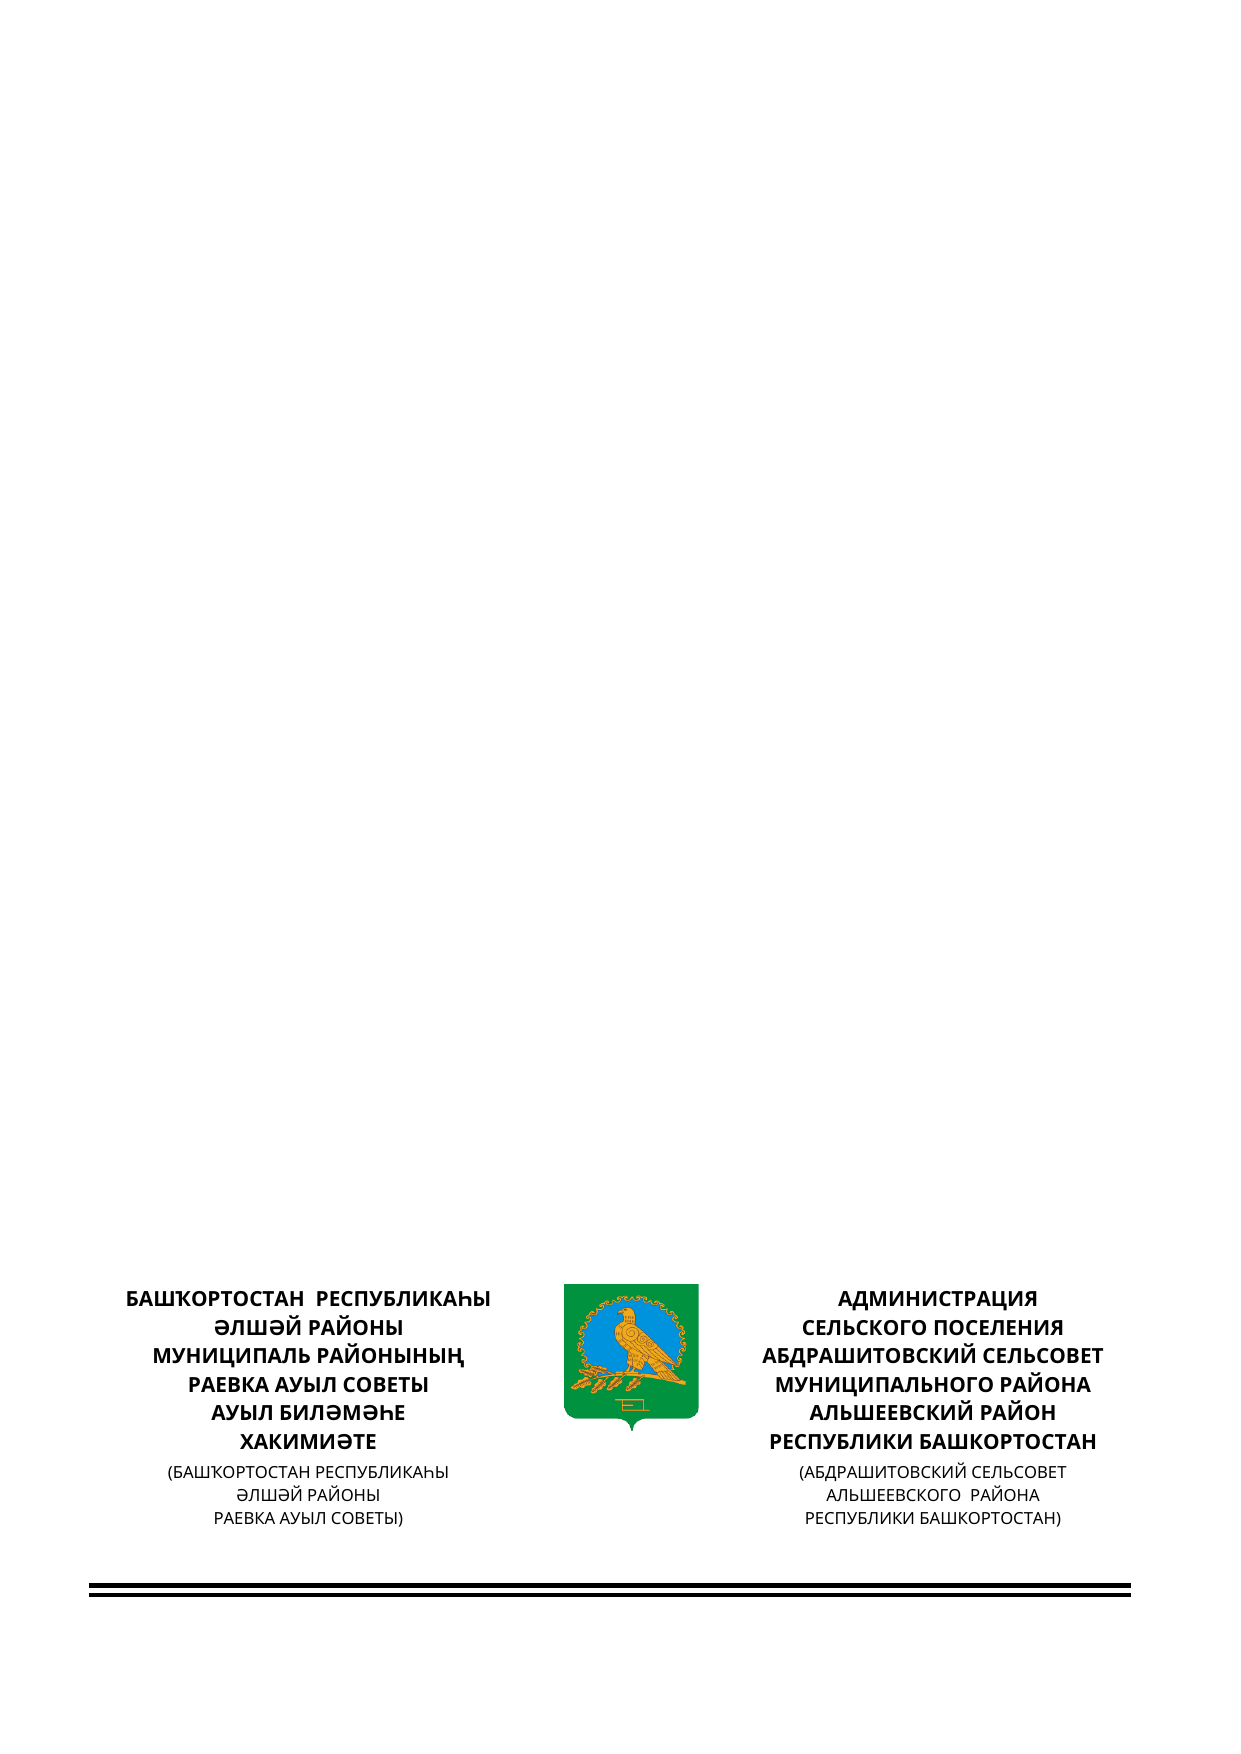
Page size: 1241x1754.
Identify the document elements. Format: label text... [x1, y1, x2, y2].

table_header БАШҠОРТОСТАН РЕСПУБЛИКАҺЫ ӘЛШӘЙ РАЙОНЫ МУНИЦИПАЛЬ РАЙОНЫНЫҢ РАЕВКА АУЫЛ СОВЕТЫ АУЫЛ БИЛӘМӘҺЕ ХАКИМИӘТЕ (БАШҠОРТОСТАН РЕСПУБЛИКАҺЫ ӘЛШӘЙ РАЙОНЫ РАЕВКА АУЫЛ СОВЕТЫ) [89, 1285, 528, 1583]
picture [564, 1284, 699, 1431]
table_header АДМИНИСТРАЦИЯ СЕЛЬСКОГО ПОСЕЛЕНИЯ АБДРАШИТОВСКИЙ СЕЛЬСОВЕТ МУНИЦИПАЛЬНОГО РАЙОНА АЛЬШЕЕВСКИЙ РАЙОН РЕСПУБЛИКИ БАШКОРТОСТАН (АБДРАШИТОВСКИЙ СЕЛЬСОВЕТ АЛЬШЕЕВСКОГО РАЙОНА РЕСПУБЛИКИ БАШКОРТОСТАН) [735, 1285, 1131, 1583]
table_header [528, 1285, 734, 1583]
